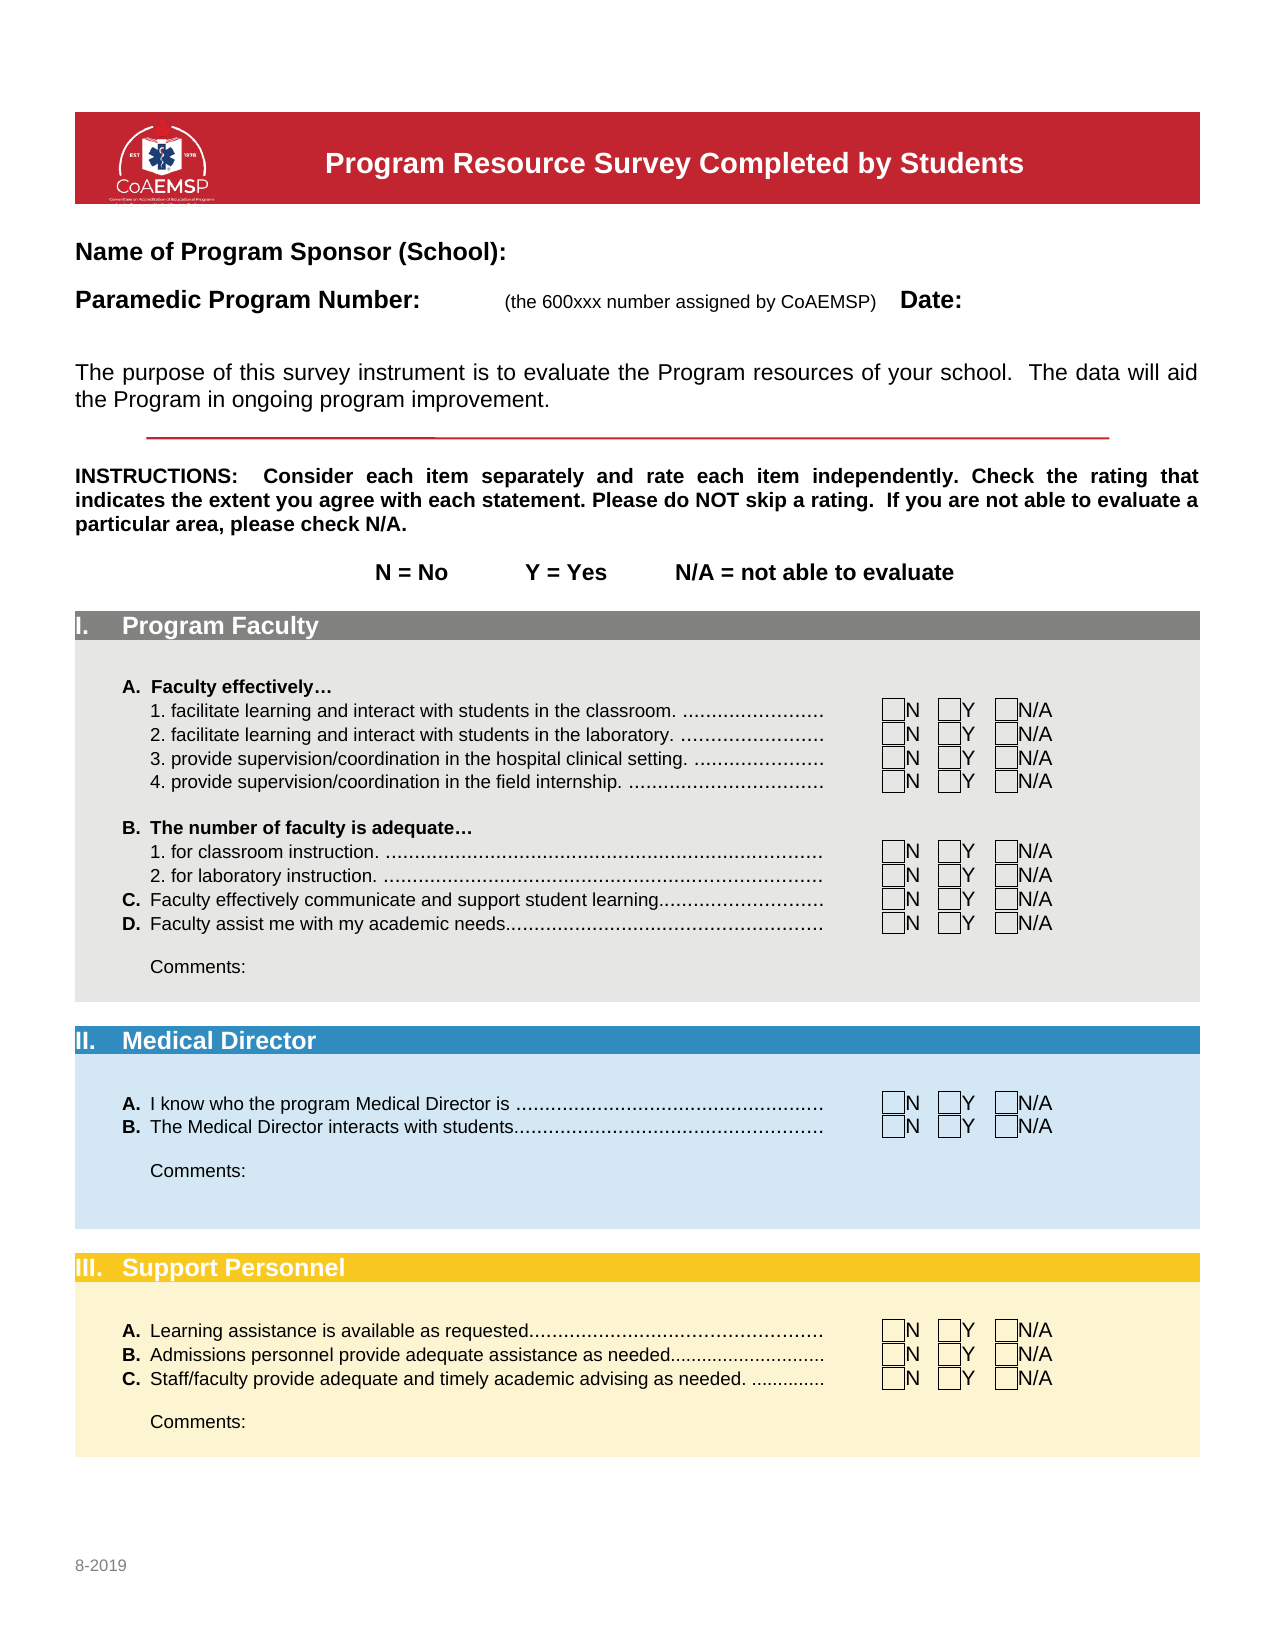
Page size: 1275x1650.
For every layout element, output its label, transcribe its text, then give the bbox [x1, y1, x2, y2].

text Paramedic Program Number: (the 600xxx number assigned by CoAEMSP) Date: [75, 285, 1200, 314]
text Comments: [75, 956, 1200, 978]
text D. Faculty assist me with my academic needs. N Y N/A [75, 911, 1200, 934]
text N = No Y = Yes N/A = not able to evaluate [75, 559, 1200, 586]
text I. Program Faculty [75, 611, 1200, 640]
text Comments: [75, 1411, 1200, 1433]
text Program Resource Survey Completed by Students [75, 112, 1200, 204]
text A. I know who the program Medical Director is N Y N/A [75, 1090, 1200, 1114]
text C. Staff/faculty provide adequate and timely academic advising as needed. N Y N/A [75, 1366, 1200, 1390]
text 4. provide supervision/coordination in the field internship. N Y N/A [75, 769, 1200, 793]
text 3. provide supervision/coordination in the hospital clinical setting. N Y N/A [75, 745, 1200, 769]
text B. Admissions personnel provide adequate assistance as needed N Y N/A [75, 1342, 1200, 1366]
text III. Support Personnel [75, 1253, 1200, 1282]
text B. The number of faculty is adequate… [75, 817, 1200, 839]
text Comments: [75, 1160, 1200, 1181]
text 2. for laboratory instruction. N Y N/A [75, 863, 1200, 887]
text II. Medical Director [75, 1026, 1200, 1054]
text 1. for classroom instruction. N Y N/A [75, 839, 1200, 863]
text 2. facilitate learning and interact with students in the laboratory. N Y N/A [75, 721, 1200, 745]
text INSTRUCTIONS: Consider each item separately and rate each item independently. Check the rating that indicates the extent you agree with each statement. Please do NOT skip a rating. If you are not able to evaluate a particular area, please check N/A. [75, 463, 1200, 535]
picture [109, 117, 215, 207]
text The purpose of this survey instrument is to evaluate the Program resources of your school. The data will aid the Program in ongoing program improvement. [75, 359, 1200, 412]
text Name of Program Sponsor (School): [75, 237, 1200, 266]
text A. Faculty effectively… [75, 676, 1200, 697]
text C. Faculty effectively communicate and support student learning. N Y N/A [75, 887, 1200, 911]
text A. Learning assistance is available as requested N Y N/A [75, 1318, 1200, 1342]
text B. The Medical Director interacts with students. N Y N/A [75, 1114, 1200, 1138]
text 1. facilitate learning and interact with students in the classroom. N Y N/A [75, 697, 1200, 721]
